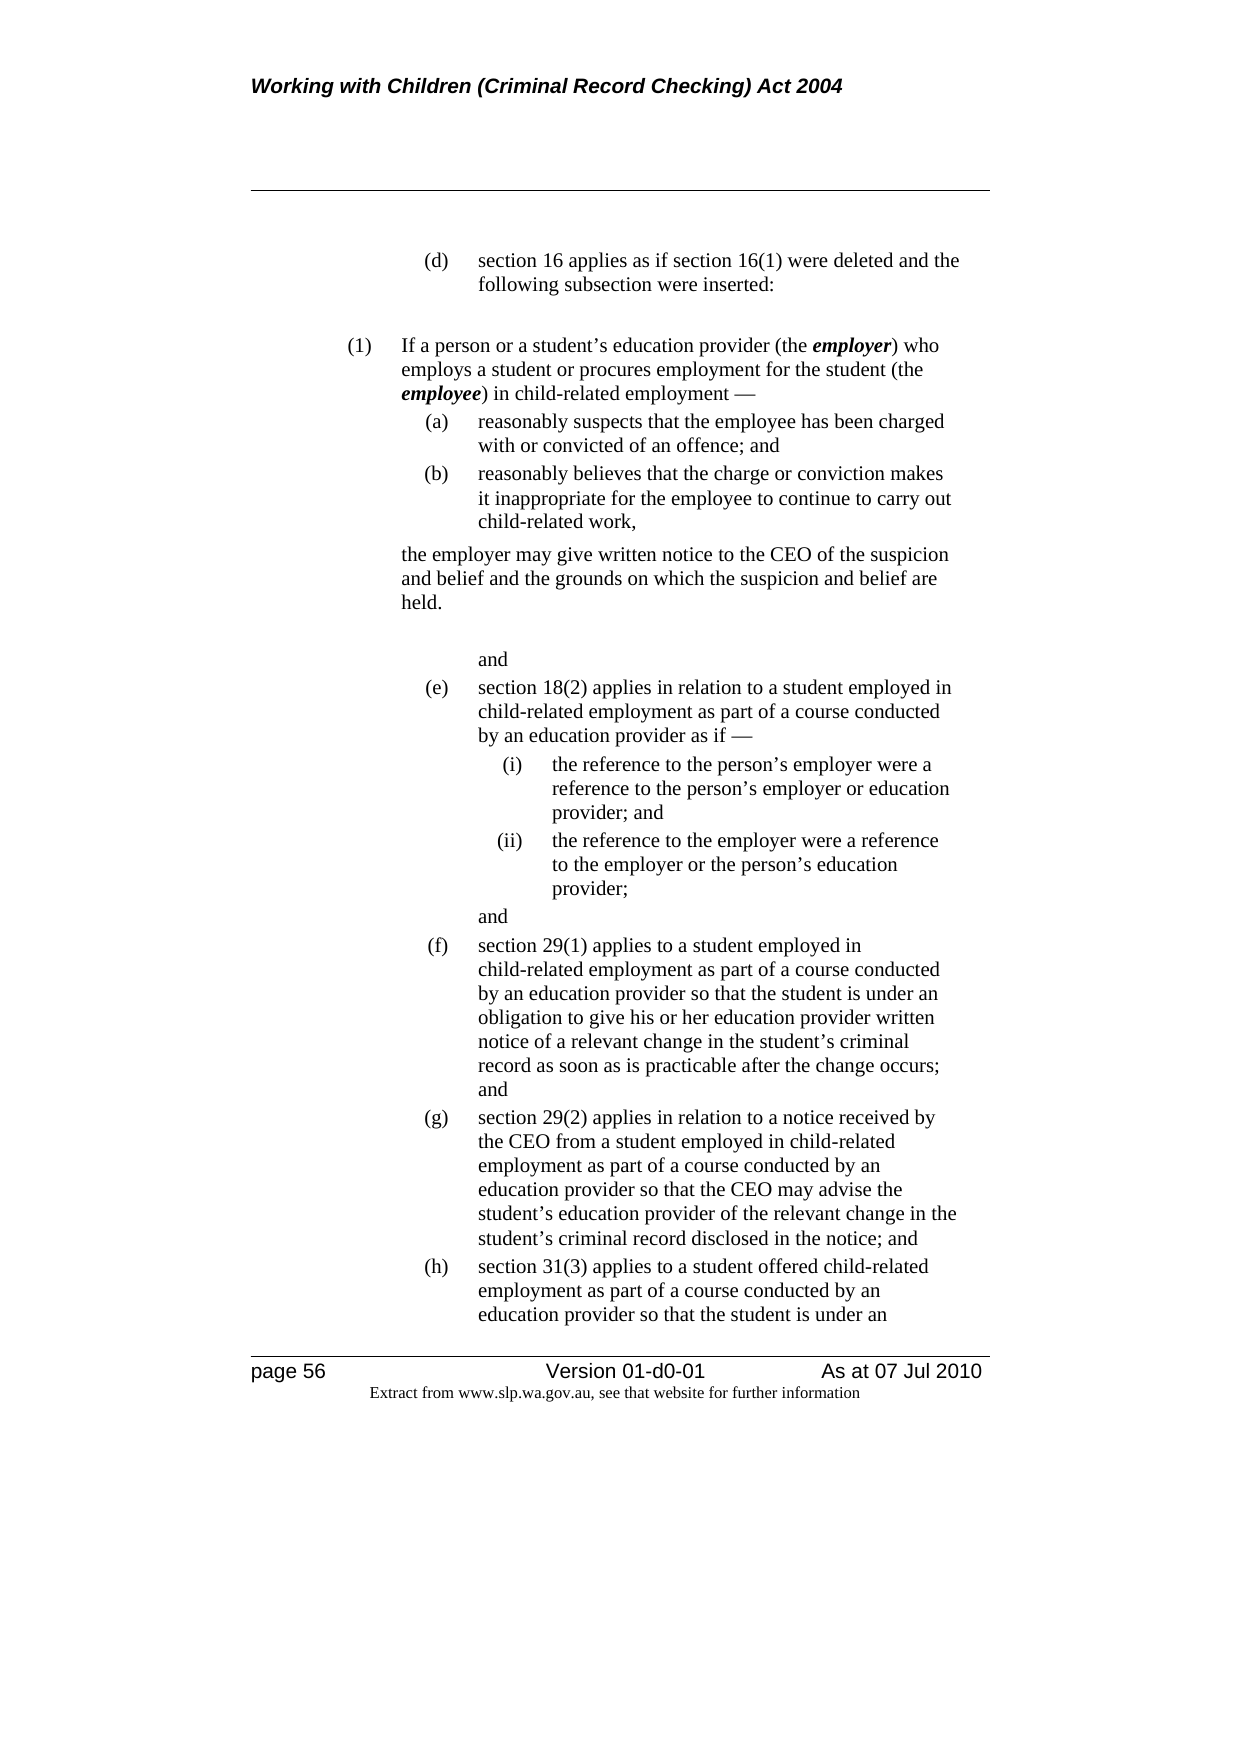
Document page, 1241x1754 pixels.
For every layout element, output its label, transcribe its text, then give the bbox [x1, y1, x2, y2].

text (a) reasonably suspects that the employee has been charged with or convicted of an offence; and [389, 409, 960, 457]
text (b) reasonably believes that the charge or conviction makes it inappropriate for the employee to continue to carry out child-related work, [389, 461, 960, 533]
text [389, 1254, 960, 1326]
text (ii) the reference to the employer were a reference to the employer or the person’s education provider; [463, 828, 960, 900]
text and [389, 647, 960, 671]
text (f) section 29(1) applies to a student employed in child-related employment as part of a course conducted by an education provider so that the student is under an obligation to give his or her education provider written notice of a relevant change in the student’s criminal record as soon as is practicable after the change occurs; and [389, 932, 960, 1101]
text (g) section 29(2) applies in relation to a notice received by the CEO from a student employed in child-related employment as part of a course conducted by an education provider so that the CEO may advise the student’s education provider of the relevant change in the student’s criminal record disclosed in the notice; and [389, 1105, 960, 1249]
text (1) If a person or a student’s education provider (the employer) who employs a student or procures employment for the student (the employee) in child-related employment — [312, 333, 960, 405]
text and [389, 904, 960, 928]
text (d) section 16 applies as if section 16(1) were deleted and the following subsection were inserted: [389, 247, 960, 296]
text (e) section 18(2) applies in relation to a student employed in child-related employment as part of a course conducted by an education provider as if — [389, 675, 960, 747]
text (i) the reference to the person’s employer were a reference to the person’s employer or education provider; and [463, 752, 960, 824]
text the employer may give written notice to the CEO of the suspicion and belief and the grounds on which the suspicion and belief are held. [312, 542, 960, 614]
